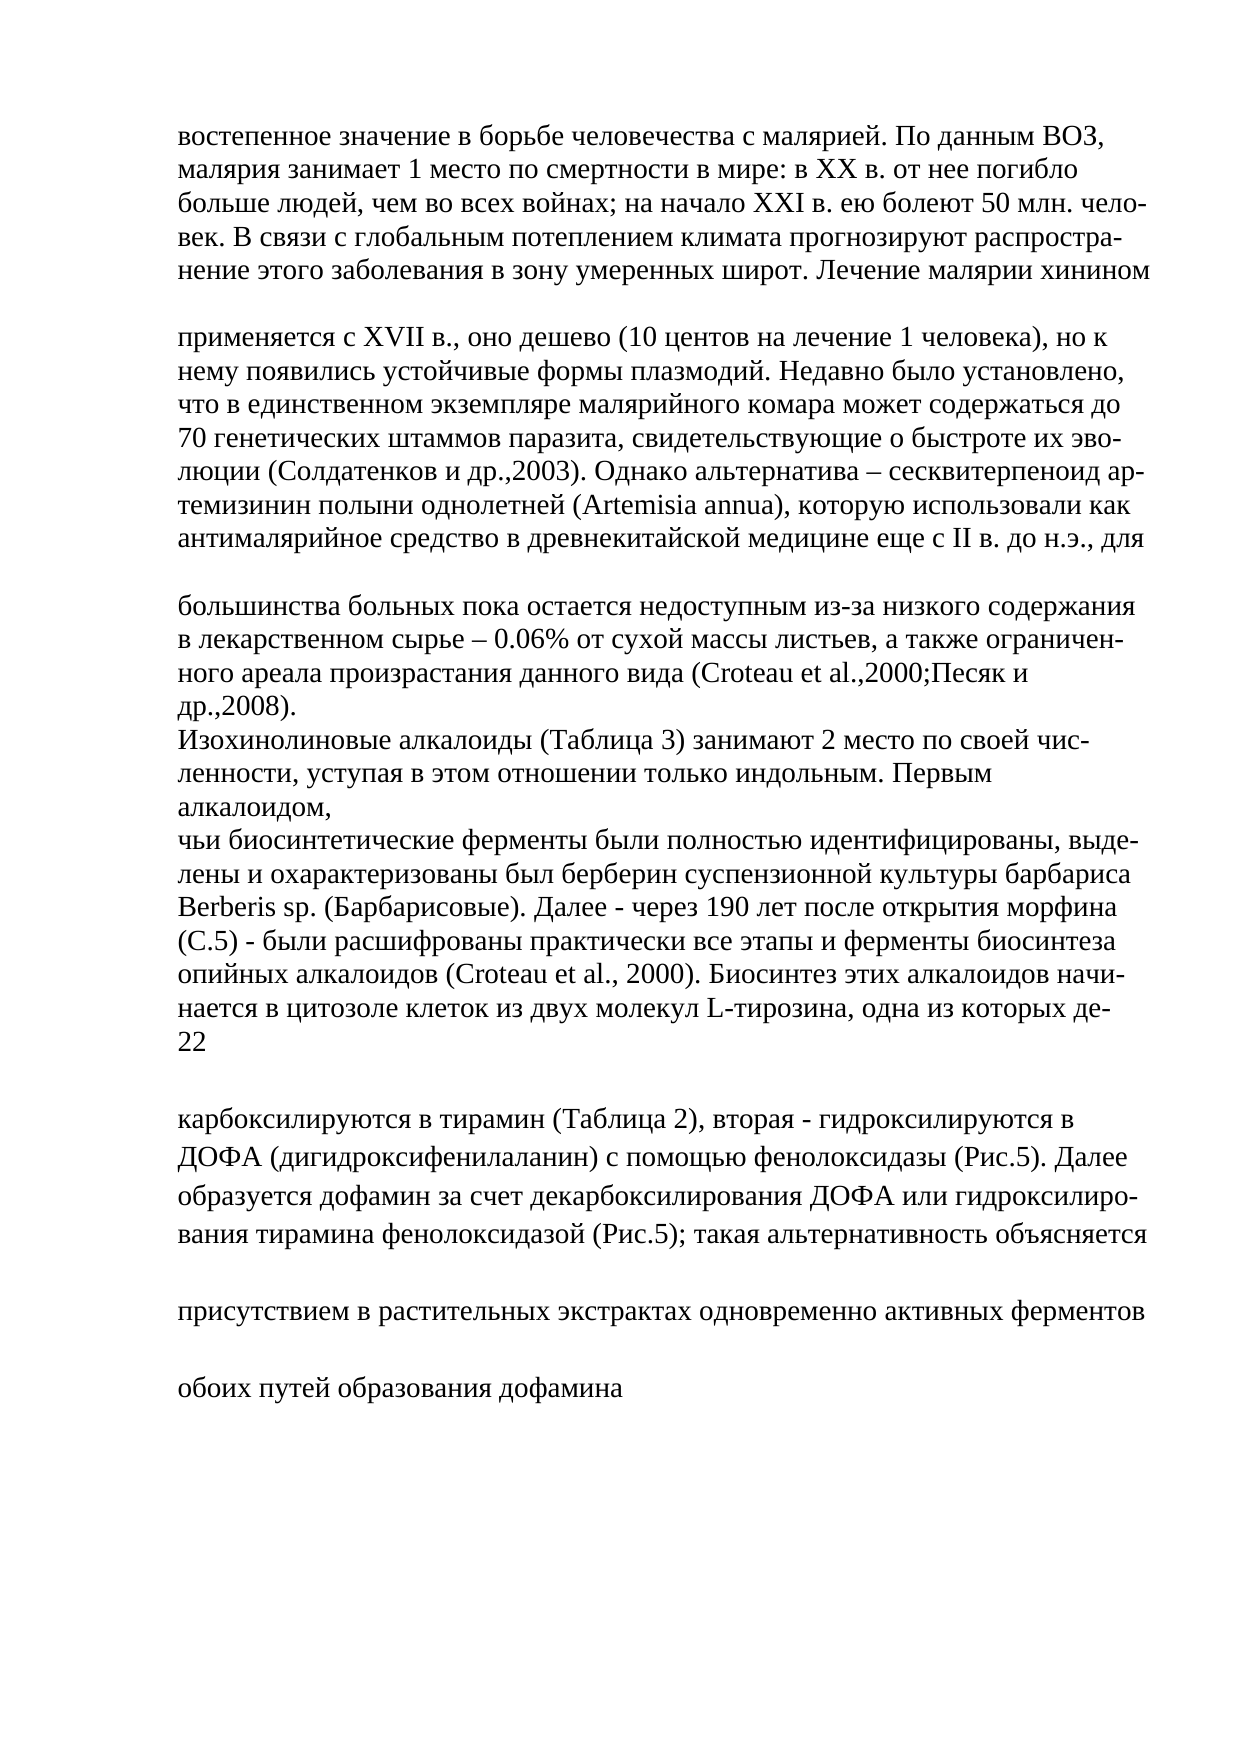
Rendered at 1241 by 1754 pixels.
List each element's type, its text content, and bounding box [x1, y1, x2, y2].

text 22 карбоксилируются в тирамин (Таблица 2), вторая - гидроксилируются в ДОФА (дигидроксифенилаланин) с помощью фенолоксидазы (Рис.5). Далее образуется дофамин за счет декарбоксилирования ДОФА или гидроксилиро- вания тирамина фенолоксидазой (Рис.5); такая альтернативность объясняется присутствием в растительных экстрактах одновременно активных ферментов обоих путей образования дофамина [177, 1024, 1152, 1404]
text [177, 118, 1152, 1024]
